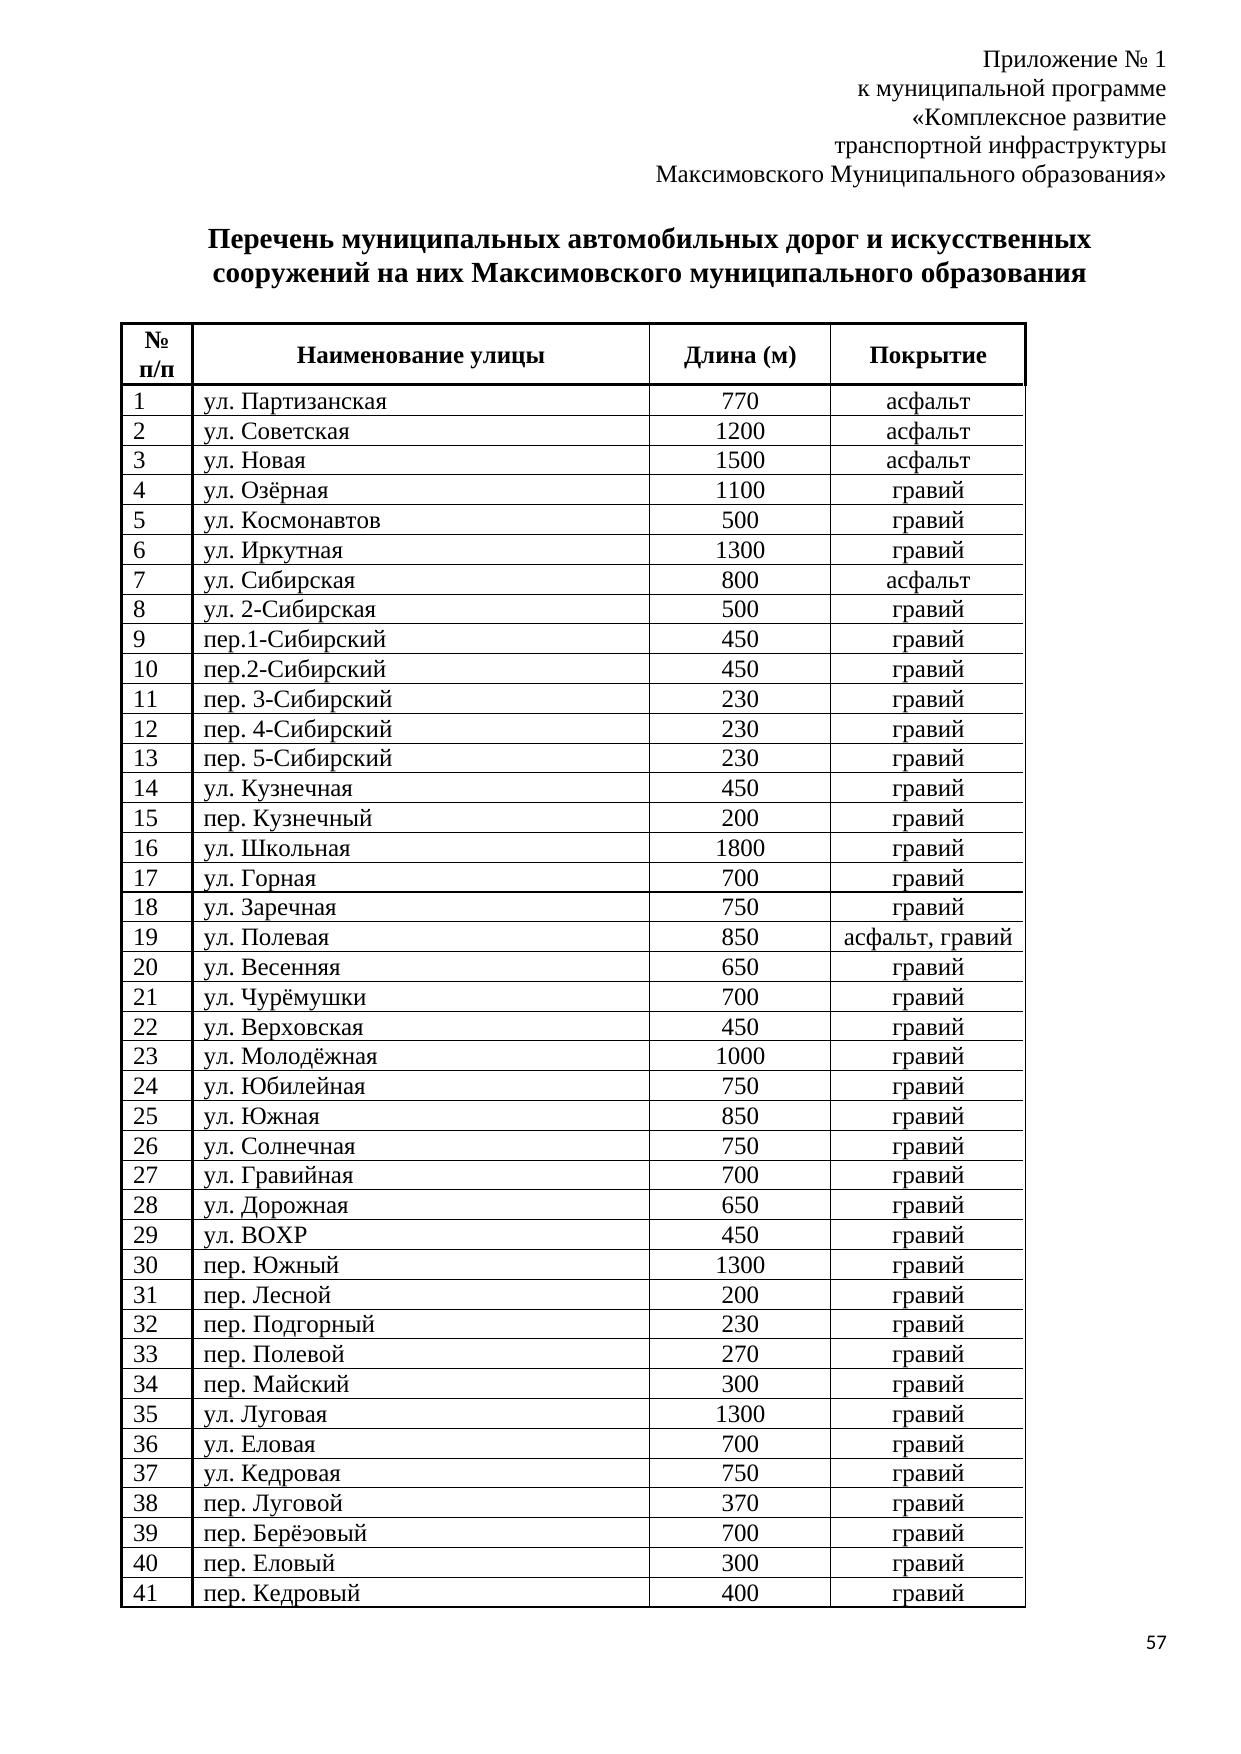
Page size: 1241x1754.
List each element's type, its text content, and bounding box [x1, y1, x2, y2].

table_cell 770 [650, 386, 830, 415]
table_cell гравий [831, 1070, 1025, 1100]
table_cell ул. Молодёжная [194, 1041, 649, 1070]
table_cell 370 [650, 1488, 830, 1517]
table_cell гравий [831, 1517, 1025, 1547]
table_cell пер. 4-Сибирский [194, 714, 649, 742]
table_cell 3 [123, 446, 191, 474]
table_cell 18 [123, 893, 191, 921]
table_cell 270 [650, 1339, 830, 1368]
table_cell гравий [831, 1219, 1025, 1249]
table_cell гравий [831, 862, 1025, 891]
table_cell 700 [650, 982, 830, 1011]
table_cell 19 [123, 922, 191, 951]
table_cell 450 [650, 654, 830, 683]
table_cell 450 [650, 773, 830, 802]
table_cell 22 [123, 1012, 191, 1040]
table_cell 750 [650, 1459, 830, 1487]
table_cell ул. Еловая [194, 1429, 649, 1457]
text «Комплексное развитие [133, 102, 1167, 131]
table_cell 650 [650, 1190, 830, 1219]
table_cell гравий [831, 951, 1025, 981]
table_cell гравий [831, 653, 1025, 683]
table_cell 16 [123, 833, 191, 862]
table_cell ул. Космонавтов [194, 505, 649, 534]
table_cell 230 [650, 1310, 830, 1338]
table_cell гравий [831, 832, 1025, 862]
table_cell гравий [831, 1309, 1025, 1338]
table_cell 26 [123, 1131, 191, 1159]
table_cell гравий [831, 981, 1025, 1011]
table_header № п/п [123, 325, 191, 383]
table_cell 20 [123, 952, 191, 981]
table_cell 500 [650, 595, 830, 623]
table_cell 23 [123, 1041, 191, 1070]
table_cell 30 [123, 1250, 191, 1279]
table_cell ул. Партизанская [194, 386, 649, 415]
table_cell 700 [650, 1429, 830, 1457]
table_cell асфальт [831, 564, 1025, 593]
table_cell 34 [123, 1369, 191, 1398]
table_cell 1000 [650, 1041, 830, 1070]
table_cell пер. Кедровый [194, 1578, 649, 1606]
table_cell асфальт [831, 415, 1025, 444]
table_cell 230 [650, 744, 830, 772]
table_cell ул. Солнечная [194, 1131, 649, 1159]
table_cell ул. Юбилейная [194, 1071, 649, 1100]
table_cell 300 [650, 1548, 830, 1577]
table_cell ул. Южная [194, 1101, 649, 1130]
table_cell 29 [123, 1220, 191, 1249]
table_header Покрытие [831, 325, 1024, 383]
table_cell 35 [123, 1399, 191, 1428]
table_cell пер.1-Сибирский [194, 624, 649, 653]
table_cell пер. Лесной [194, 1280, 649, 1308]
table_cell ул. Советская [194, 416, 649, 444]
table_cell 28 [123, 1190, 191, 1219]
table_cell 850 [650, 1101, 830, 1130]
table_cell 38 [123, 1488, 191, 1517]
table_cell ул. Кедровая [194, 1459, 649, 1487]
table_cell 5 [123, 505, 191, 534]
table_cell ул. 2-Сибирская [194, 595, 649, 623]
table_cell гравий [831, 1368, 1025, 1398]
table_cell 450 [650, 624, 830, 653]
table_cell гравий [831, 1279, 1025, 1308]
table_cell 1500 [650, 446, 830, 474]
table_cell ул. Заречная [194, 893, 649, 921]
table_cell 8 [123, 595, 191, 623]
table_cell 40 [123, 1548, 191, 1577]
text Перечень муниципальных автомобильных дорог и искусственных сооружений на них Максимовского муниципального образования [133, 222, 1167, 289]
table_cell 37 [123, 1459, 191, 1487]
table_cell гравий [831, 1398, 1025, 1428]
table_cell гравий [831, 594, 1025, 623]
table_cell гравий [831, 534, 1025, 564]
table_cell гравий [831, 1249, 1025, 1279]
table_cell пер. Полевой [194, 1339, 649, 1368]
table_cell асфальт [831, 383, 1025, 415]
table_cell 31 [123, 1280, 191, 1308]
table_cell 230 [650, 684, 830, 713]
table_cell гравий [831, 1189, 1025, 1219]
table_cell гравий [831, 1130, 1025, 1159]
table_cell 1300 [650, 1250, 830, 1279]
table_cell ул. Школьная [194, 833, 649, 862]
table_cell пер. Кузнечный [194, 803, 649, 832]
table_cell 200 [650, 803, 830, 832]
table_header Длина (м) [650, 325, 830, 383]
table_cell пер. 5-Сибирский [194, 744, 649, 772]
table_cell 4 [123, 475, 191, 504]
table_cell 2 [123, 416, 191, 444]
table_header Наименование улицы [194, 325, 649, 383]
table_cell 750 [650, 1131, 830, 1159]
table_cell 17 [123, 863, 191, 891]
table_cell гравий [831, 1547, 1025, 1577]
table_cell 450 [650, 1012, 830, 1040]
table_cell 700 [650, 1518, 830, 1547]
table_cell 1100 [650, 475, 830, 504]
text к муниципальной программе [133, 73, 1167, 102]
table_cell 11 [123, 684, 191, 713]
table_cell 33 [123, 1339, 191, 1368]
table_cell гравий [831, 1428, 1025, 1457]
table_cell гравий [831, 683, 1025, 713]
table_cell гравий [831, 743, 1025, 772]
table_cell ул. Новая [194, 446, 649, 474]
table_cell 300 [650, 1369, 830, 1398]
table_cell ул. Иркутная [194, 535, 649, 564]
table_cell пер.2-Сибирский [194, 654, 649, 683]
table_cell пер. Майский [194, 1369, 649, 1398]
table_cell 24 [123, 1071, 191, 1100]
table_cell 1200 [650, 416, 830, 444]
table_cell 6 [123, 535, 191, 564]
table_cell 39 [123, 1518, 191, 1547]
table_cell пер. Луговой [194, 1488, 649, 1517]
table_cell гравий [831, 504, 1025, 534]
table_cell 36 [123, 1429, 191, 1457]
table_cell гравий [831, 1458, 1025, 1487]
table_cell гравий [831, 802, 1025, 832]
table_cell гравий [831, 1160, 1025, 1189]
table_cell 15 [123, 803, 191, 832]
table_cell гравий [831, 713, 1025, 742]
table_cell ул. Сибирская [194, 565, 649, 593]
table_cell гравий [831, 1011, 1025, 1040]
table_cell пер. Подгорный [194, 1310, 649, 1338]
table_cell пер. Берёэовый [194, 1518, 649, 1547]
table_cell 12 [123, 714, 191, 742]
table_cell гравий [831, 1577, 1025, 1606]
table_cell ул. Весенняя [194, 952, 649, 981]
table_cell 200 [650, 1280, 830, 1308]
table_cell 27 [123, 1161, 191, 1189]
table_cell 850 [650, 922, 830, 951]
table_cell ул. Чурёмушки [194, 982, 649, 1011]
text транспортной инфраструктуры [133, 131, 1167, 159]
table_cell асфальт [831, 445, 1025, 474]
table_cell 9 [123, 624, 191, 653]
table_cell ул. Горная [194, 863, 649, 891]
table_cell гравий [831, 1100, 1025, 1130]
table_cell 14 [123, 773, 191, 802]
table_cell 750 [650, 1071, 830, 1100]
table_cell ул. Полевая [194, 922, 649, 951]
table_cell гравий [831, 772, 1025, 802]
table_cell 7 [123, 565, 191, 593]
table_cell пер. Еловый [194, 1548, 649, 1577]
table_cell 21 [123, 982, 191, 1011]
text Приложение № 1 [133, 44, 1167, 73]
table_cell 10 [123, 654, 191, 683]
table_cell гравий [831, 474, 1025, 504]
table_cell 700 [650, 863, 830, 891]
table_cell гравий [831, 623, 1025, 653]
table_cell 650 [650, 952, 830, 981]
table_cell ул. Озёрная [194, 475, 649, 504]
table_cell ул. Верховская [194, 1012, 649, 1040]
table_cell 25 [123, 1101, 191, 1130]
table_cell 1300 [650, 1399, 830, 1428]
table_cell ул. Дорожная [194, 1190, 649, 1219]
table_cell гравий [831, 1487, 1025, 1517]
table_cell асфальт, гравий [831, 921, 1025, 951]
table_cell ул. ВОХР [194, 1220, 649, 1249]
table_cell ул. Гравийная [194, 1161, 649, 1189]
table_cell пер. Южный [194, 1250, 649, 1279]
table_cell ул. Кузнечная [194, 773, 649, 802]
table_cell 700 [650, 1161, 830, 1189]
table_cell 450 [650, 1220, 830, 1249]
table_cell 230 [650, 714, 830, 742]
table_cell гравий [831, 1338, 1025, 1368]
table_cell 1 [123, 386, 191, 415]
table_cell пер. 3-Сибирский [194, 684, 649, 713]
table_cell 13 [123, 744, 191, 772]
table_cell 32 [123, 1310, 191, 1338]
table_cell 400 [650, 1578, 830, 1606]
table_cell 41 [123, 1578, 191, 1606]
table_cell 1300 [650, 535, 830, 564]
table_cell 500 [650, 505, 830, 534]
text Максимовского Муниципального образования» [133, 159, 1167, 188]
table_cell 750 [650, 893, 830, 921]
table_cell ул. Луговая [194, 1399, 649, 1428]
table_cell гравий [831, 891, 1025, 921]
table_cell гравий [831, 1040, 1025, 1070]
table_cell 800 [650, 565, 830, 593]
table_cell 1800 [650, 833, 830, 862]
